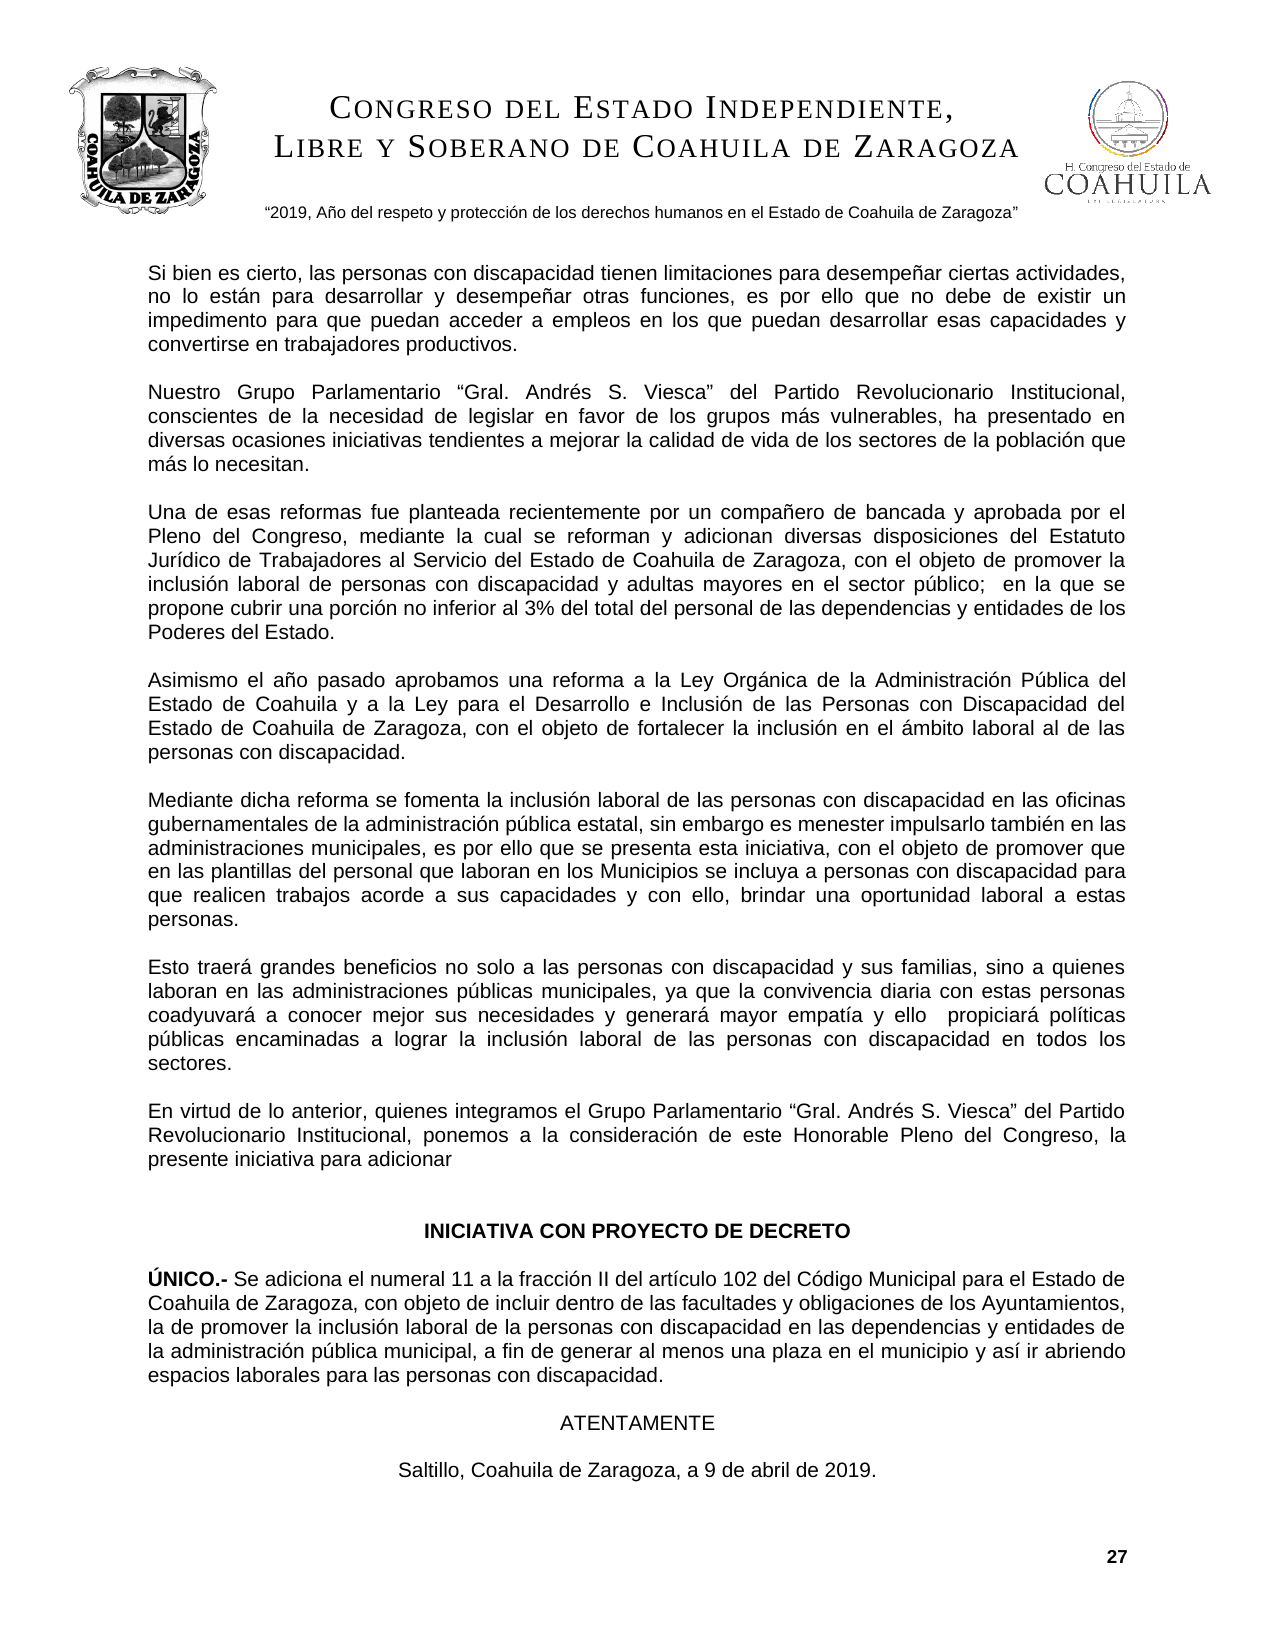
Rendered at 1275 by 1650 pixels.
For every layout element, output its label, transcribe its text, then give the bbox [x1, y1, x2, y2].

text ÚNICO.- Se adiciona el numeral 11 a la fracción II del artículo 102 del Código Municipal para el Estado de Coahuila de Zaragoza, con objeto de incluir dentro de las facultades y obligaciones de los Ayuntamientos, la de promover la inclusión laboral de la personas con discapacidad en las dependencias y entidades de la administración pública municipal, a fin de generar al menos una plaza en el municipio y así ir abriendo espacios laborales para las personas con discapacidad. [148, 1267, 1127, 1386]
text ATENTAMENTE [148, 1410, 1127, 1434]
text Una de esas reformas fue planteada recientemente por un compañero de bancada y aprobada por el Pleno del Congreso, mediante la cual se reforman y adicionan diversas disposiciones del Estatuto Jurídico de Trabajadores al Servicio del Estado de Coahuila de Zaragoza, con el objeto de promover la inclusión laboral de personas con discapacidad y adultas mayores en el sector público; en la que se propone cubrir una porción no inferior al 3% del total del personal de las dependencias y entidades de los Poderes del Estado. [148, 500, 1127, 644]
text En virtud de lo anterior, quienes integramos el Grupo Parlamentario “Gral. Andrés S. Viesca” del Partido Revolucionario Institucional, ponemos a la consideración de este Honorable Pleno del Congreso, la presente iniciativa para adicionar [148, 1099, 1127, 1171]
picture [1041, 78, 1216, 206]
picture [68, 67, 217, 214]
text Mediante dicha reforma se fomenta la inclusión laboral de las personas con discapacidad en las oficinas gubernamentales de la administración pública estatal, sin embargo es menester impulsarlo también en las administraciones municipales, es por ello que se presenta esta iniciativa, con el objeto de promover que en las plantillas del personal que laboran en los Municipios se incluya a personas con discapacidad para que realicen trabajos acorde a sus capacidades y con ello, brindar una oportunidad laboral a estas personas. [148, 787, 1127, 931]
text INICIATIVA CON PROYECTO DE DECRETO [148, 1219, 1127, 1243]
text Si bien es cierto, las personas con discapacidad tienen limitaciones para desempeñar ciertas actividades, no lo están para desarrollar y desempeñar otras funciones, es por ello que no debe de existir un impedimento para que puedan acceder a empleos en los que puedan desarrollar esas capacidades y convertirse en trabajadores productivos. [148, 260, 1127, 356]
text Asimismo el año pasado aprobamos una reforma a la Ley Orgánica de la Administración Pública del Estado de Coahuila y a la Ley para el Desarrollo e Inclusión de las Personas con Discapacidad del Estado de Coahuila de Zaragoza, con el objeto de fortalecer la inclusión en el ámbito laboral al de las personas con discapacidad. [148, 668, 1127, 763]
text Esto traerá grandes beneficios no solo a las personas con discapacidad y sus familias, sino a quienes laboran en las administraciones públicas municipales, ya que la convivencia diaria con estas personas coadyuvará a conocer mejor sus necesidades y generará mayor empatía y ello propiciará políticas públicas encaminadas a lograr la inclusión laboral de las personas con discapacidad en todos los sectores. [148, 955, 1127, 1075]
text Nuestro Grupo Parlamentario “Gral. Andrés S. Viesca” del Partido Revolucionario Institucional, conscientes de la necesidad de legislar en favor de los grupos más vulnerables, ha presentado en diversas ocasiones iniciativas tendientes a mejorar la calidad de vida de los sectores de la población que más lo necesitan. [148, 380, 1127, 476]
text Saltillo, Coahuila de Zaragoza, a 9 de abril de 2019. [148, 1458, 1127, 1482]
